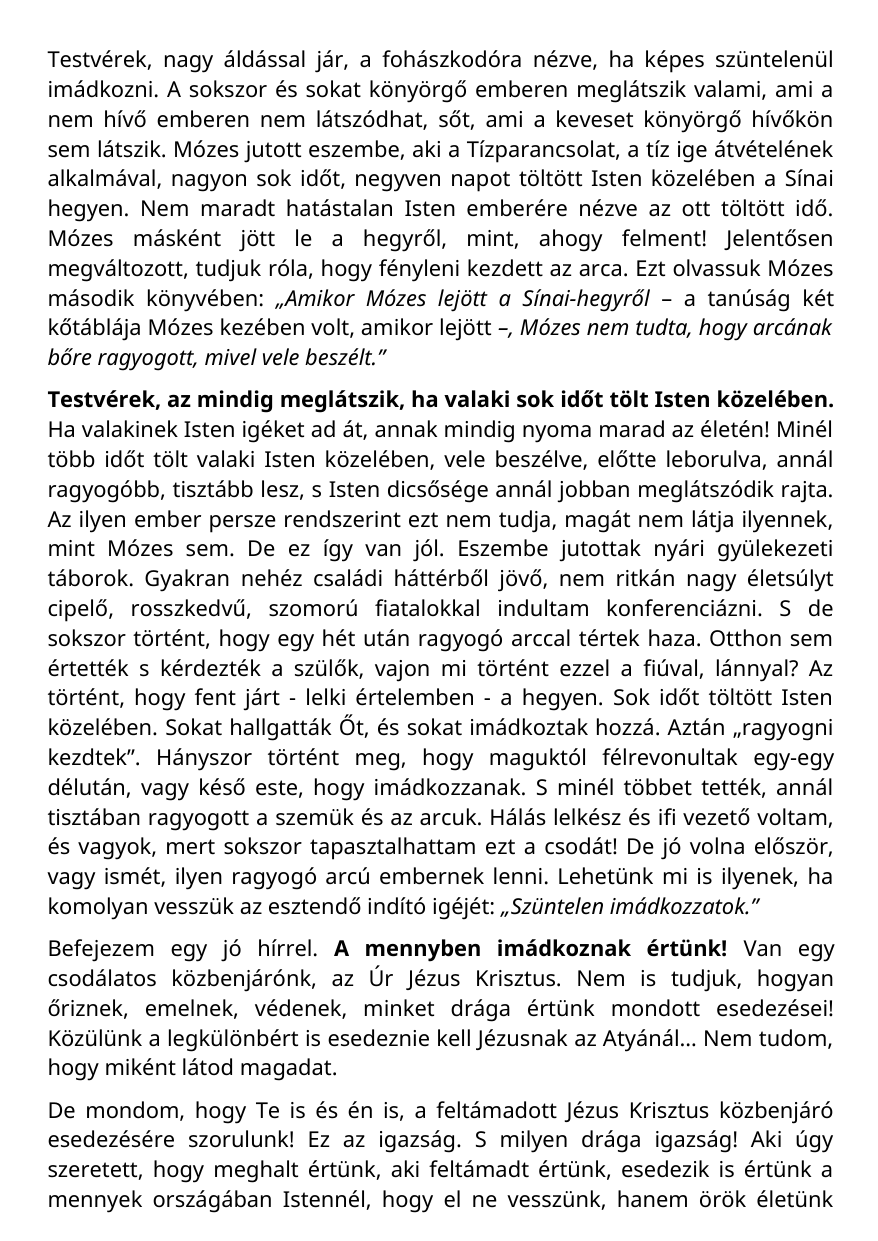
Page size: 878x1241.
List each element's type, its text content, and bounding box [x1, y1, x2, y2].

text Testvérek, az mindig meglátszik, ha valaki sok időt tölt Isten közelében. Ha valakinek Isten igéket ad át, annak mindig nyoma marad az életén! Minél több időt tölt valaki Isten közelében, vele beszélve, előtte leborulva, annál ragyogóbb, tisztább lesz, s Isten dicsősége annál jobban meglátszódik rajta. Az ilyen ember persze rendszerint ezt nem tudja, magát nem látja ilyennek, mint Mózes sem. De ez így van jól. Eszembe jutottak nyári gyülekezeti táborok. Gyakran nehéz családi háttérből jövő, nem ritkán nagy életsúlyt cipelő, rosszkedvű, szomorú fiatalokkal indultam konferenciázni. S de sokszor történt, hogy egy hét után ragyogó arccal tértek haza. Otthon sem értették s kérdezték a szülők, vajon mi történt ezzel a fiúval, lánnyal? Az történt, hogy fent járt - lelki értelemben - a hegyen. Sok időt töltött Isten közelében. Sokat hallgatták Őt, és sokat imádkoztak hozzá. Aztán „ragyogni kezdtek”. Hányszor történt meg, hogy maguktól félrevonultak egy-egy délután, vagy késő este, hogy imádkozzanak. S minél többet tették, annál tisztában ragyogott a szemük és az arcuk. Hálás lelkész és ifi vezető voltam, és vagyok, mert sokszor tapasztalhattam ezt a csodát! De jó volna először, vagy ismét, ilyen ragyogó arcú embernek lenni. Lehetünk mi is ilyenek, ha komolyan vesszük az esztendő indító igéjét: „Szüntelen imádkozzatok.” [47, 384, 834, 921]
text Befejezem egy jó hírrel. A mennyben imádkoznak értünk! Van egy csodálatos közbenjárónk, az Úr Jézus Krisztus. Nem is tudjuk, hogyan őriznek, emelnek, védenek, minket drága értünk mondott esedezései! Közülünk a legkülönbért is esedeznie kell Jézusnak az Atyánál… Nem tudom, hogy miként látod magadat. [47, 933, 834, 1082]
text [47, 1095, 834, 1214]
text Testvérek, nagy áldással jár, a fohászkodóra nézve, ha képes szüntelenül imádkozni. A sokszor és sokat könyörgő emberen meglátszik valami, ami a nem hívő emberen nem látszódhat, sőt, ami a keveset könyörgő hívőkön sem látszik. Mózes jutott eszembe, aki a Tízparancsolat, a tíz ige átvételének alkalmával, nagyon sok időt, negyven napot töltött Isten közelében a Sínai hegyen. Nem maradt hatástalan Isten emberére nézve az ott töltött idő. Mózes másként jött le a hegyről, mint, ahogy felment! Jelentősen megváltozott, tudjuk róla, hogy fényleni kezdett az arca. Ezt olvassuk Mózes második könyvében: „Amikor Mózes lejött a Sínai-hegyről – a tanúság két kőtáblája Mózes kezében volt, amikor lejött –, Mózes nem tudta, hogy arcának bőre ragyogott, mivel vele beszélt.” [47, 44, 834, 372]
